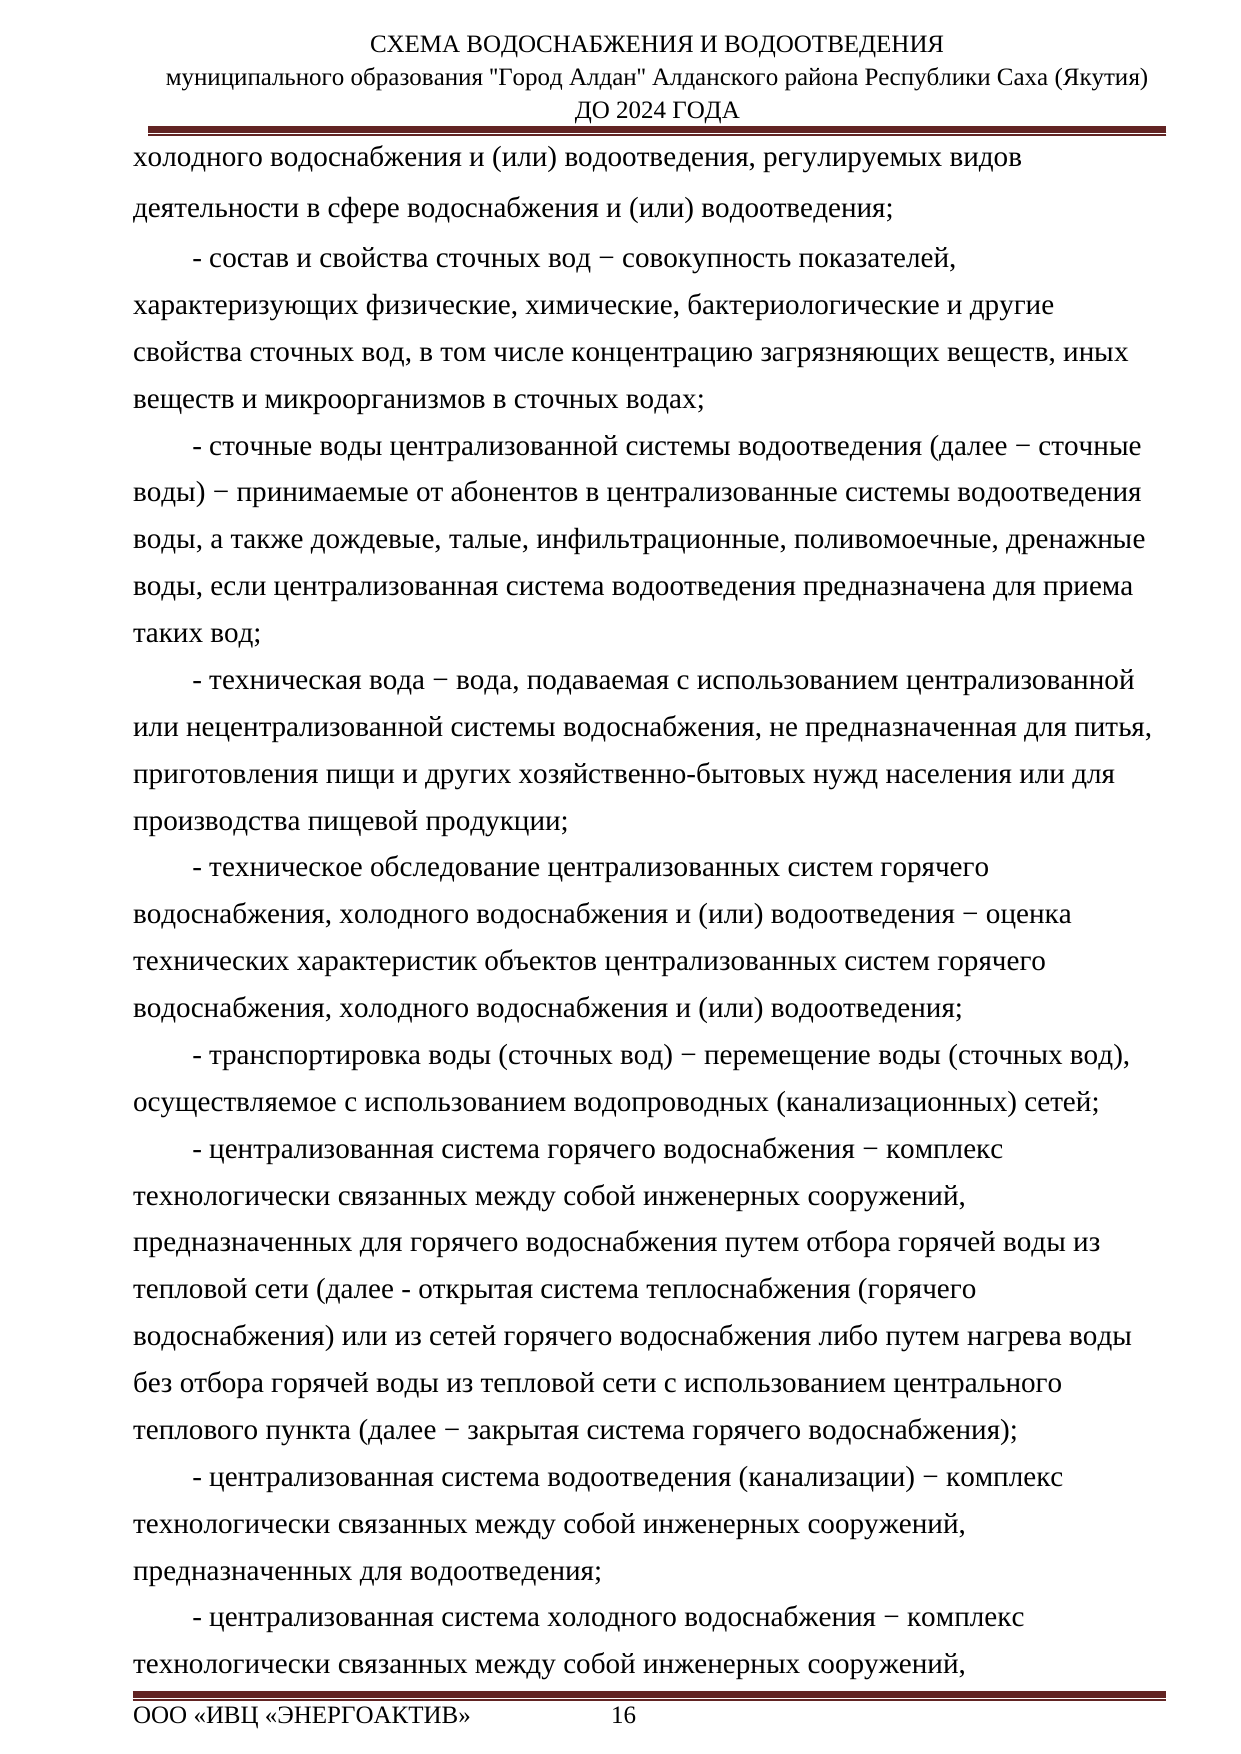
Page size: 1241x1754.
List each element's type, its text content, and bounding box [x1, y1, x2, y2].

text - техническое обследование централизованных систем горячего водоснабжения, холодного водоснабжения и (или) водоотведения − оценка технических характеристик объектов централизованных систем горячего водоснабжения, холодного водоснабжения и (или) водоотведения; [133, 849, 1166, 1024]
text - состав и свойства сточных вод − совокупность показателей, характеризующих физические, химические, бактериологические и другие свойства сточных вод, в том числе концентрацию загрязняющих веществ, иных веществ и микроорганизмов в сточных водах; [133, 240, 1166, 414]
text - централизованная система горячего водоснабжения − комплекс технологически связанных между собой инженерных сооружений, предназначенных для горячего водоснабжения путем отбора горячей воды из тепловой сети (далее - открытая система теплоснабжения (горячего водоснабжения) или из сетей горячего водоснабжения либо путем нагрева воды без отбора горячей воды из тепловой сети с использованием центрального теплового пункта (далее − закрытая система горячего водоснабжения); [133, 1131, 1166, 1446]
text - централизованная система водоотведения (канализации) − комплекс технологически связанных между собой инженерных сооружений, предназначенных для водоотведения; [133, 1459, 1166, 1586]
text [133, 1599, 1166, 1680]
text - транспортировка воды (сточных вод) − перемещение воды (сточных вод), осуществляемое с использованием водопроводных (канализационных) сетей; [133, 1037, 1166, 1117]
text - сточные воды централизованной системы водоотведения (далее − сточные воды) − принимаемые от абонентов в централизованные системы водоотведения воды, а также дождевые, талые, инфильтрационные, поливомоечные, дренажные воды, если централизованная система водоотведения предназначена для приема таких вод; [133, 428, 1166, 649]
text - техническая вода − вода, подаваемая с использованием централизованной или нецентрализованной системы водоснабжения, не предназначенная для питья, приготовления пищи и других хозяйственно-бытовых нужд населения или для производства пищевой продукции; [133, 662, 1166, 836]
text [133, 139, 1166, 223]
